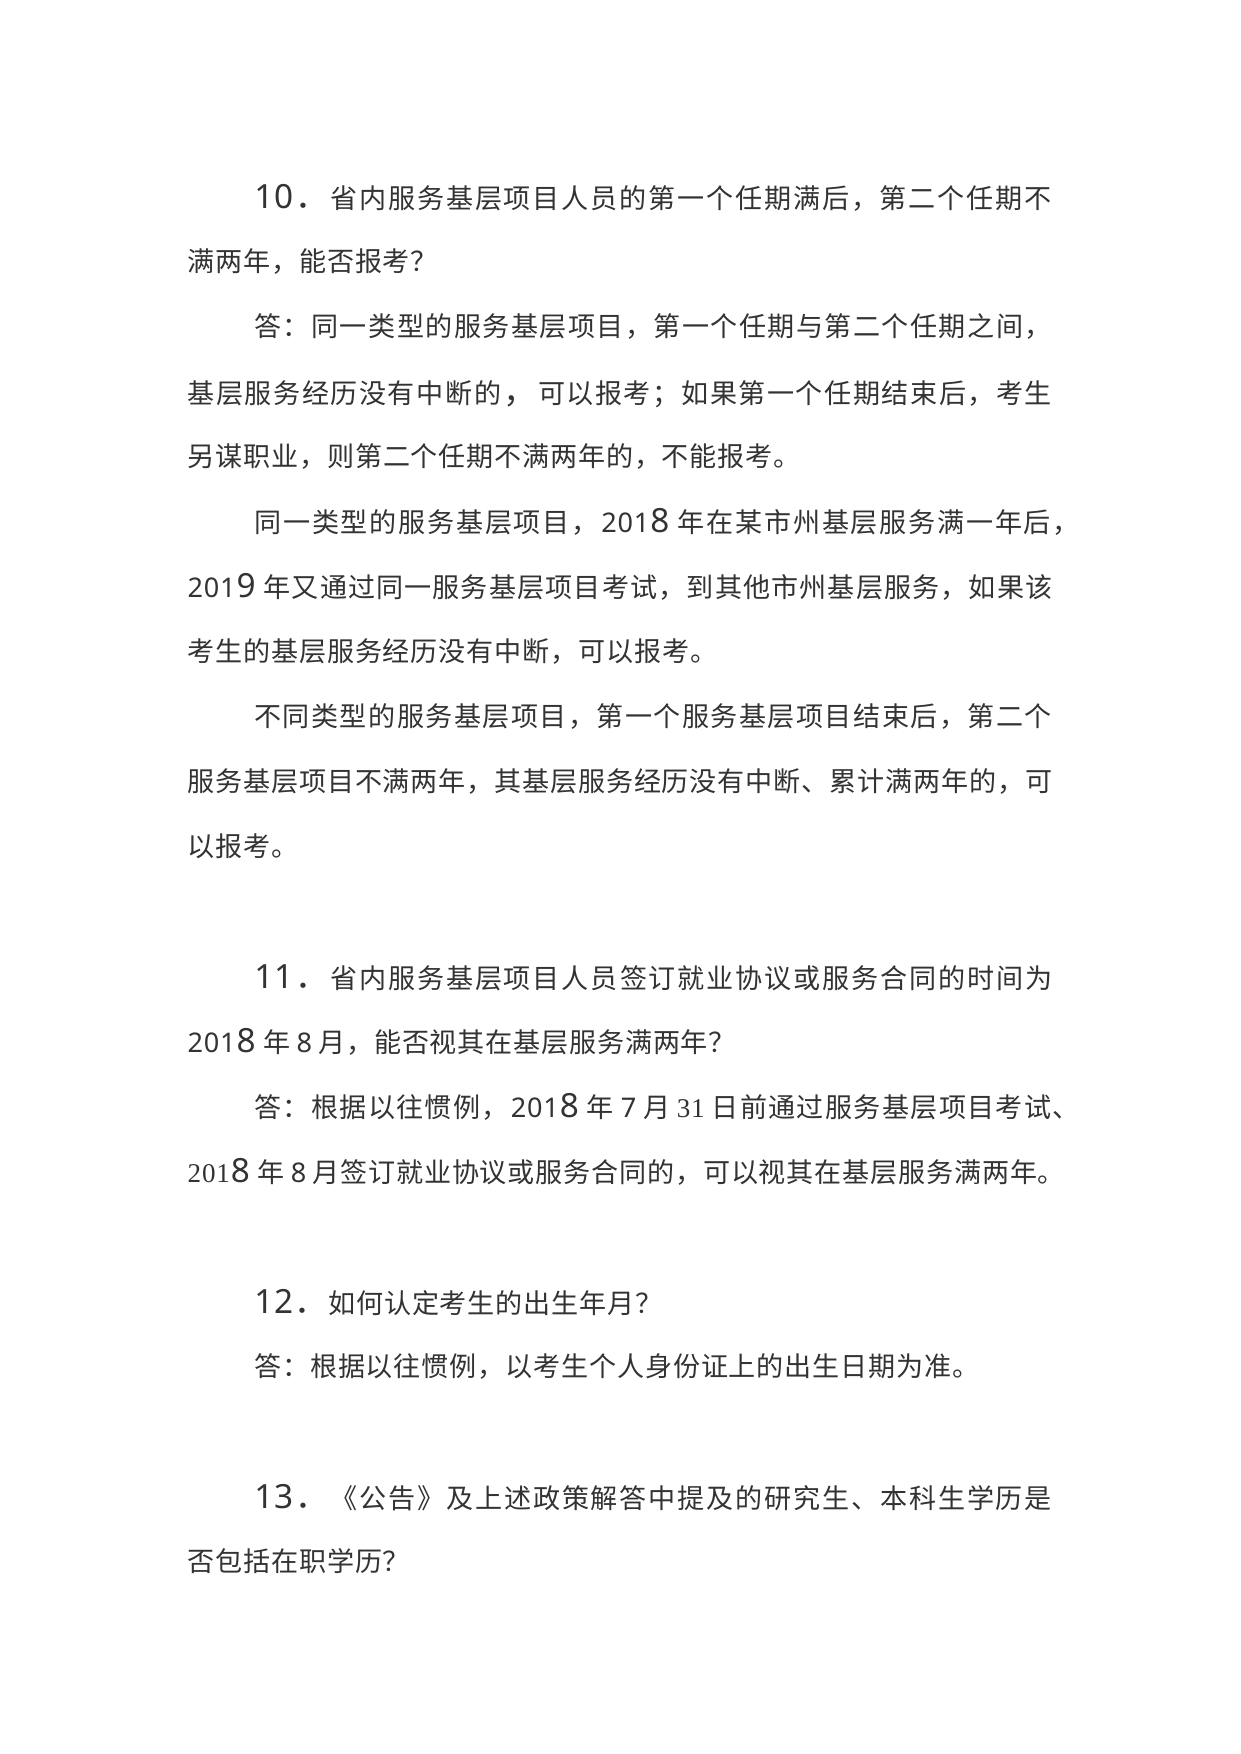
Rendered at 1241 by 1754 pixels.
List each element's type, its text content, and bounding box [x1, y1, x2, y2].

text 答：根据以往惯例，2018年7月31日前通过服务基层项目考试、2018年8月签订就业协议或服务合同的，可以视其在基层服务满两年。 [187, 1072, 1053, 1202]
text 不同类型的服务基层项目，第一个服务基层项目结束后，第二个服务基层项目不满两年，其基层服务经历没有中断、累计满两年的，可以报考。 [187, 682, 1053, 877]
text 12．如何认定考生的出生年月？ [187, 1267, 1053, 1332]
text 10．省内服务基层项目人员的第一个任期满后，第二个任期不满两年，能否报考？ [187, 162, 1053, 292]
text 同一类型的服务基层项目，2018年在某市州基层服务满一年后，2019年又通过同一服务基层项目考试，到其他市州基层服务，如果该考生的基层服务经历没有中断，可以报考。 [187, 487, 1053, 682]
text 答：同一类型的服务基层项目，第一个任期与第二个任期之间，基层服务经历没有中断的，可以报考；如果第一个任期结束后，考生另谋职业，则第二个任期不满两年的，不能报考。 [187, 292, 1053, 487]
text 答：根据以往惯例，以考生个人身份证上的出生日期为准。 [187, 1332, 1053, 1397]
text 13．《公告》及上述政策解答中提及的研究生、本科生学历是否包括在职学历？ [187, 1462, 1053, 1592]
text 11．省内服务基层项目人员签订就业协议或服务合同的时间为2018年8月，能否视其在基层服务满两年？ [187, 942, 1053, 1072]
